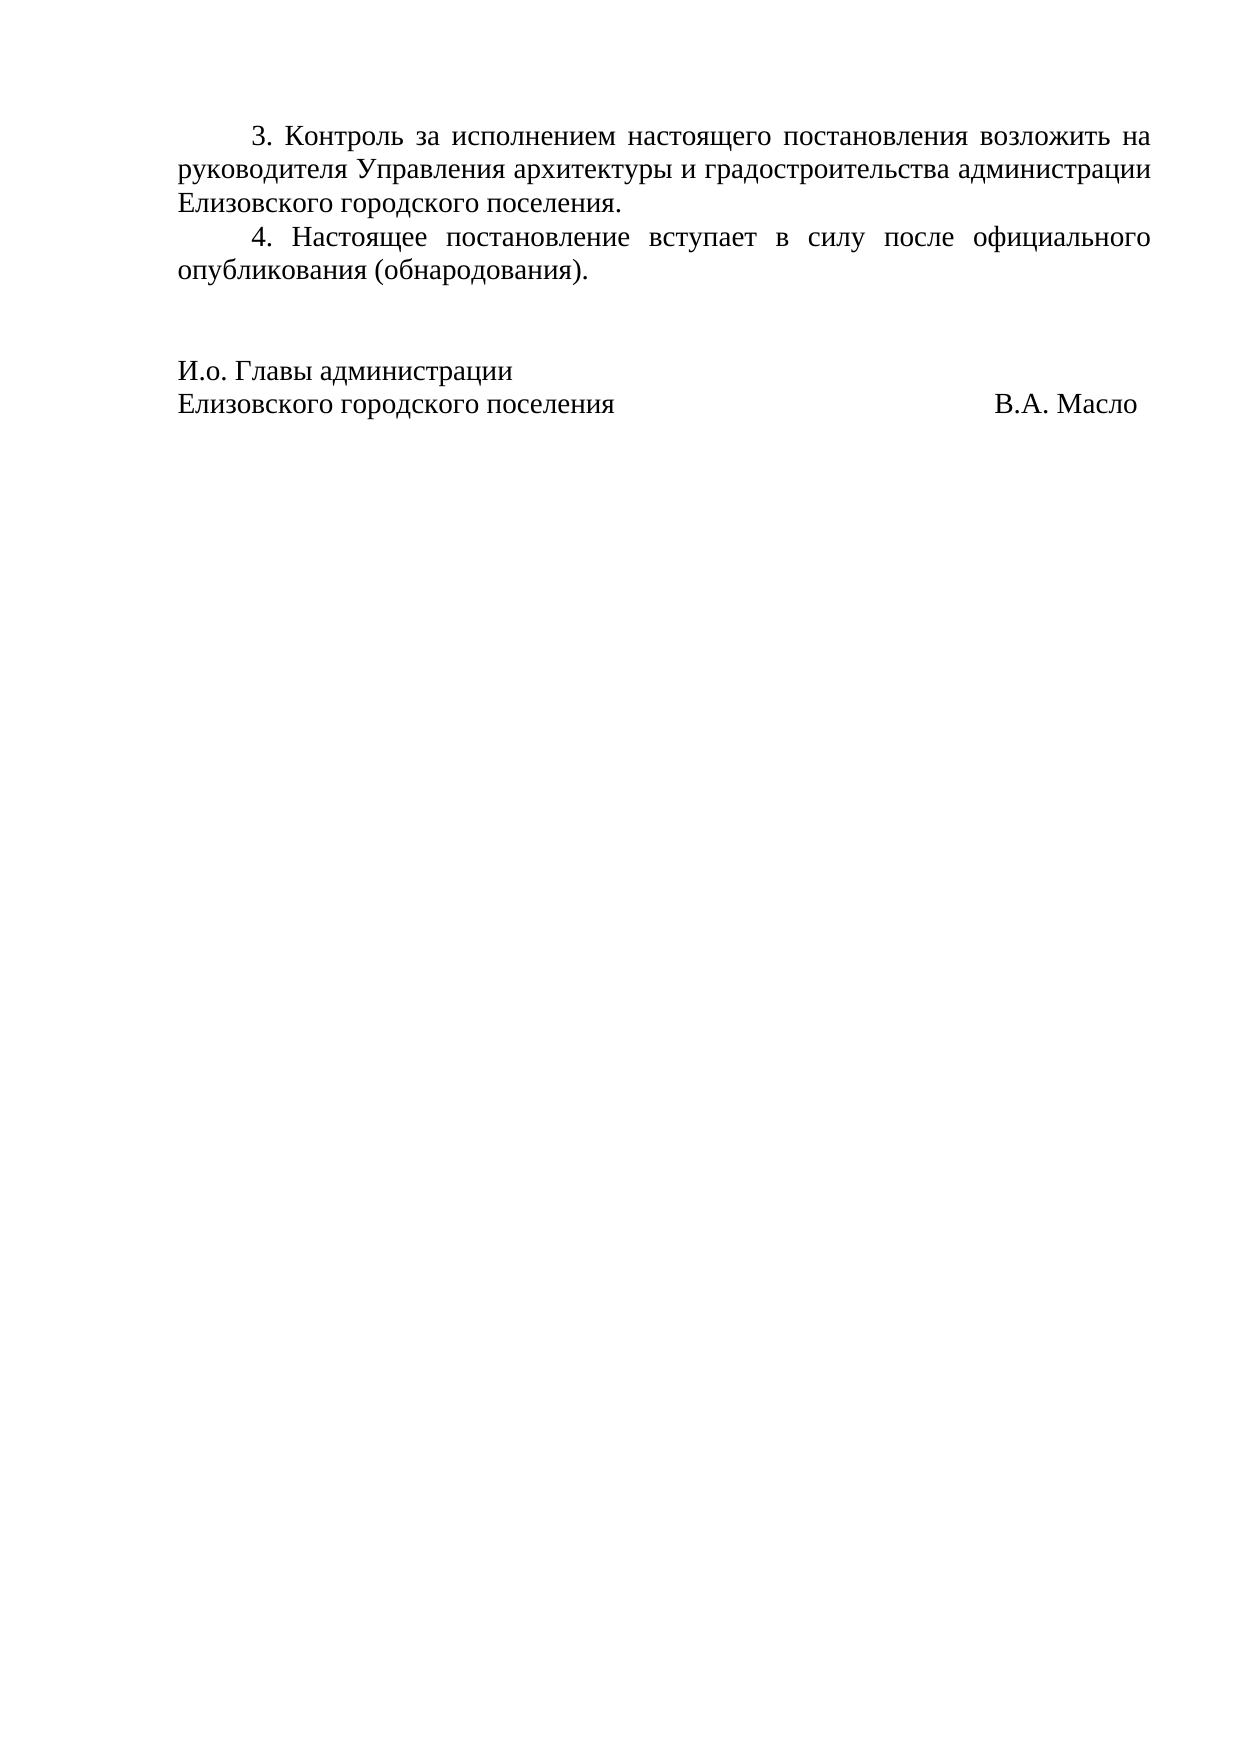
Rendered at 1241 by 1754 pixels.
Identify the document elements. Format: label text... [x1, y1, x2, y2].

text 3. Контроль за исполнением настоящего постановления возложить на руководителя Управления архитектуры и градостроительства администрации Елизовского городского поселения. [177, 118, 1152, 219]
text И.о. Главы администрации [177, 353, 1152, 386]
text 4. Настоящее постановление вступает в силу после официального опубликования (обнародования). [177, 219, 1152, 286]
text Елизовского городского поселения В.А. Масло [177, 386, 1152, 420]
